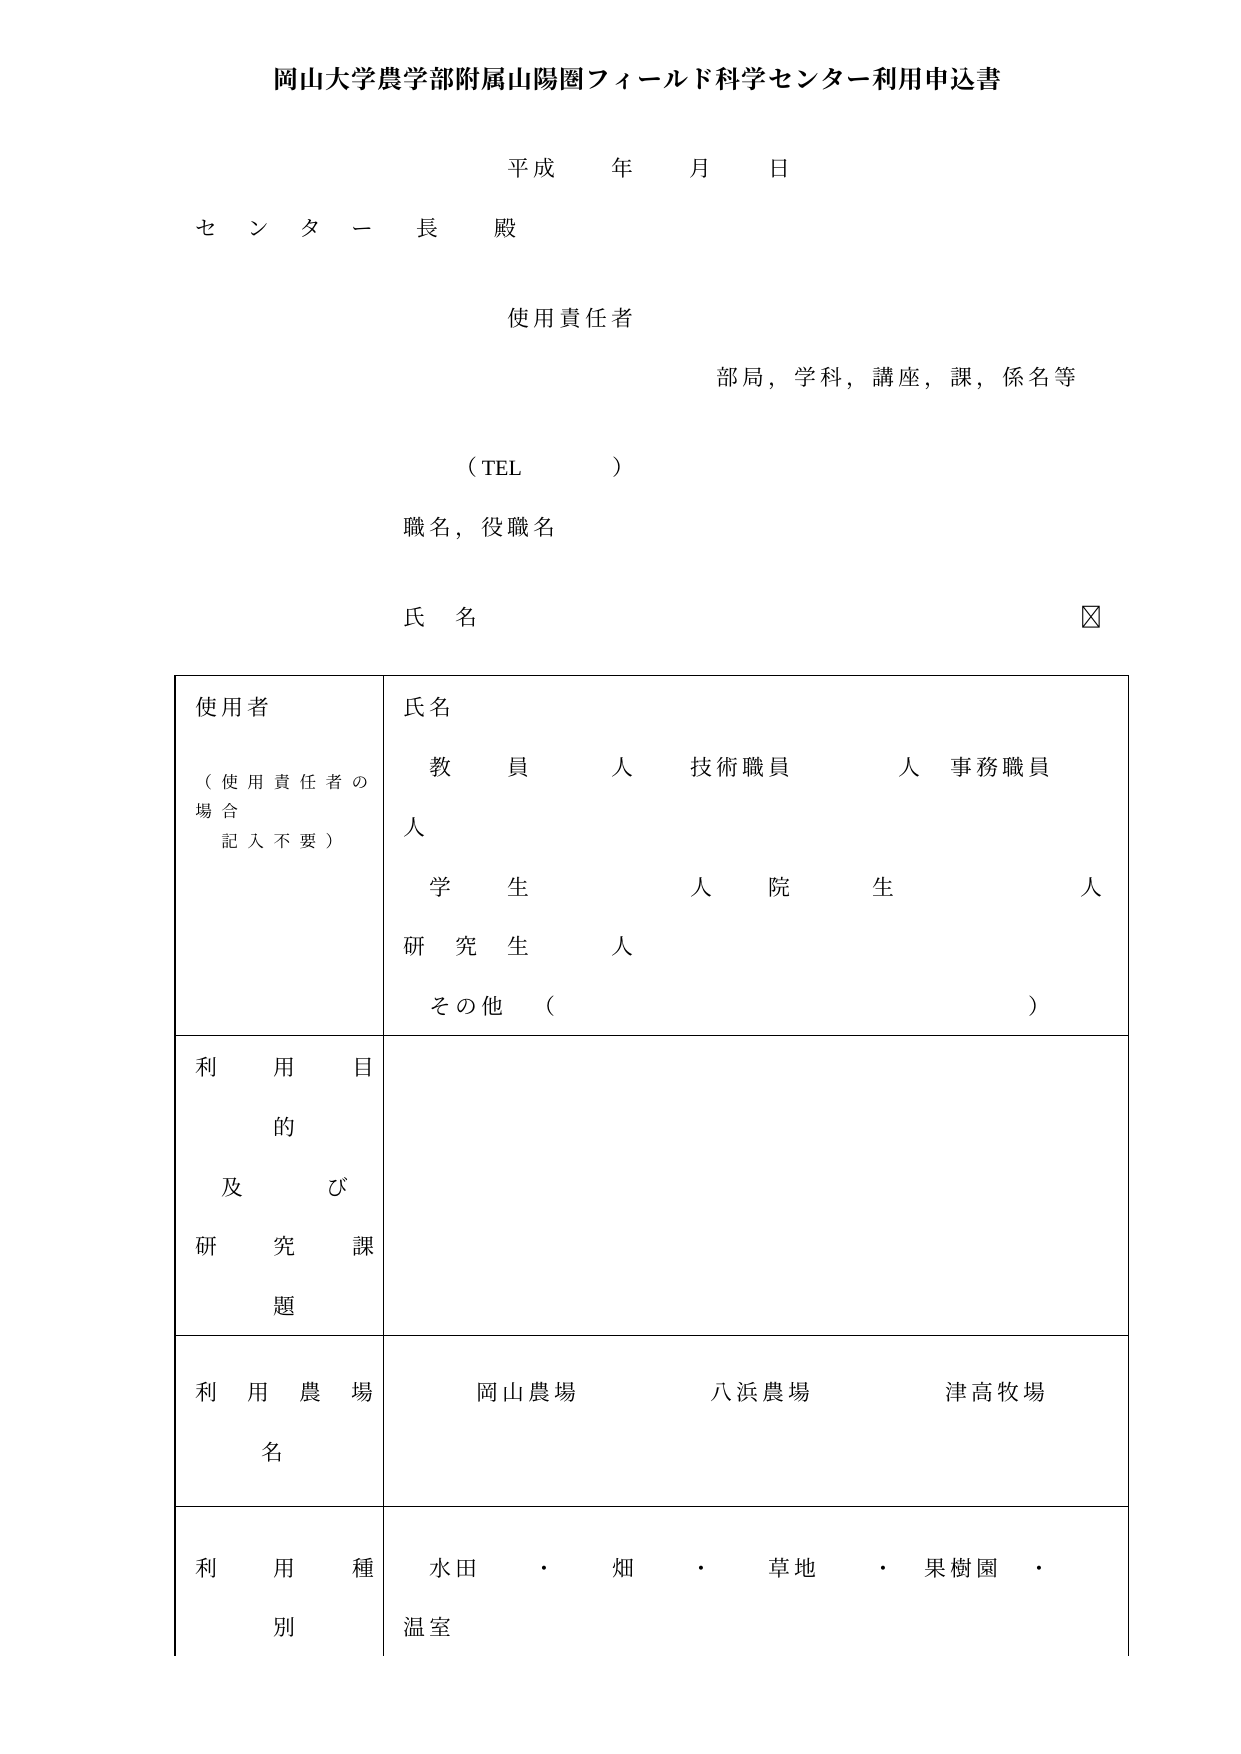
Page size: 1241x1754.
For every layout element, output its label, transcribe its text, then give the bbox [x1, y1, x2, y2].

text センター長 殿 [143, 197, 1133, 257]
table_cell 利 用 目 的 及 び 研 究 課 題 [176, 1036, 383, 1335]
text 職名，役職名 [143, 496, 1133, 556]
text 使用責任者 [143, 287, 1133, 346]
text 岡山大学農学部附属山陽圏フィールド科学センター利用申込書 [143, 47, 1133, 107]
table_header 使用者 （使用責任者の場合 記入不要） [176, 676, 383, 1035]
text 氏 名  [143, 586, 1133, 645]
text （TEL ） [143, 436, 1133, 496]
text 平成 年 月 日 [143, 137, 1133, 197]
table_cell 利用農場名 [176, 1336, 383, 1506]
table_cell [384, 1036, 1128, 1335]
table_cell 利 用 種 別 [176, 1507, 383, 1656]
table_header 氏名 教 員 人 技術職員 人 事務職員 人 学 生 人 院 生 人 研 究 生 人 その他 （ ） [384, 676, 1128, 1035]
text 部局，学科，講座，課，係名等 [143, 346, 1133, 406]
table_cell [384, 1507, 1128, 1656]
table_cell 岡山農場 八浜農場 津高牧場 [384, 1336, 1128, 1506]
